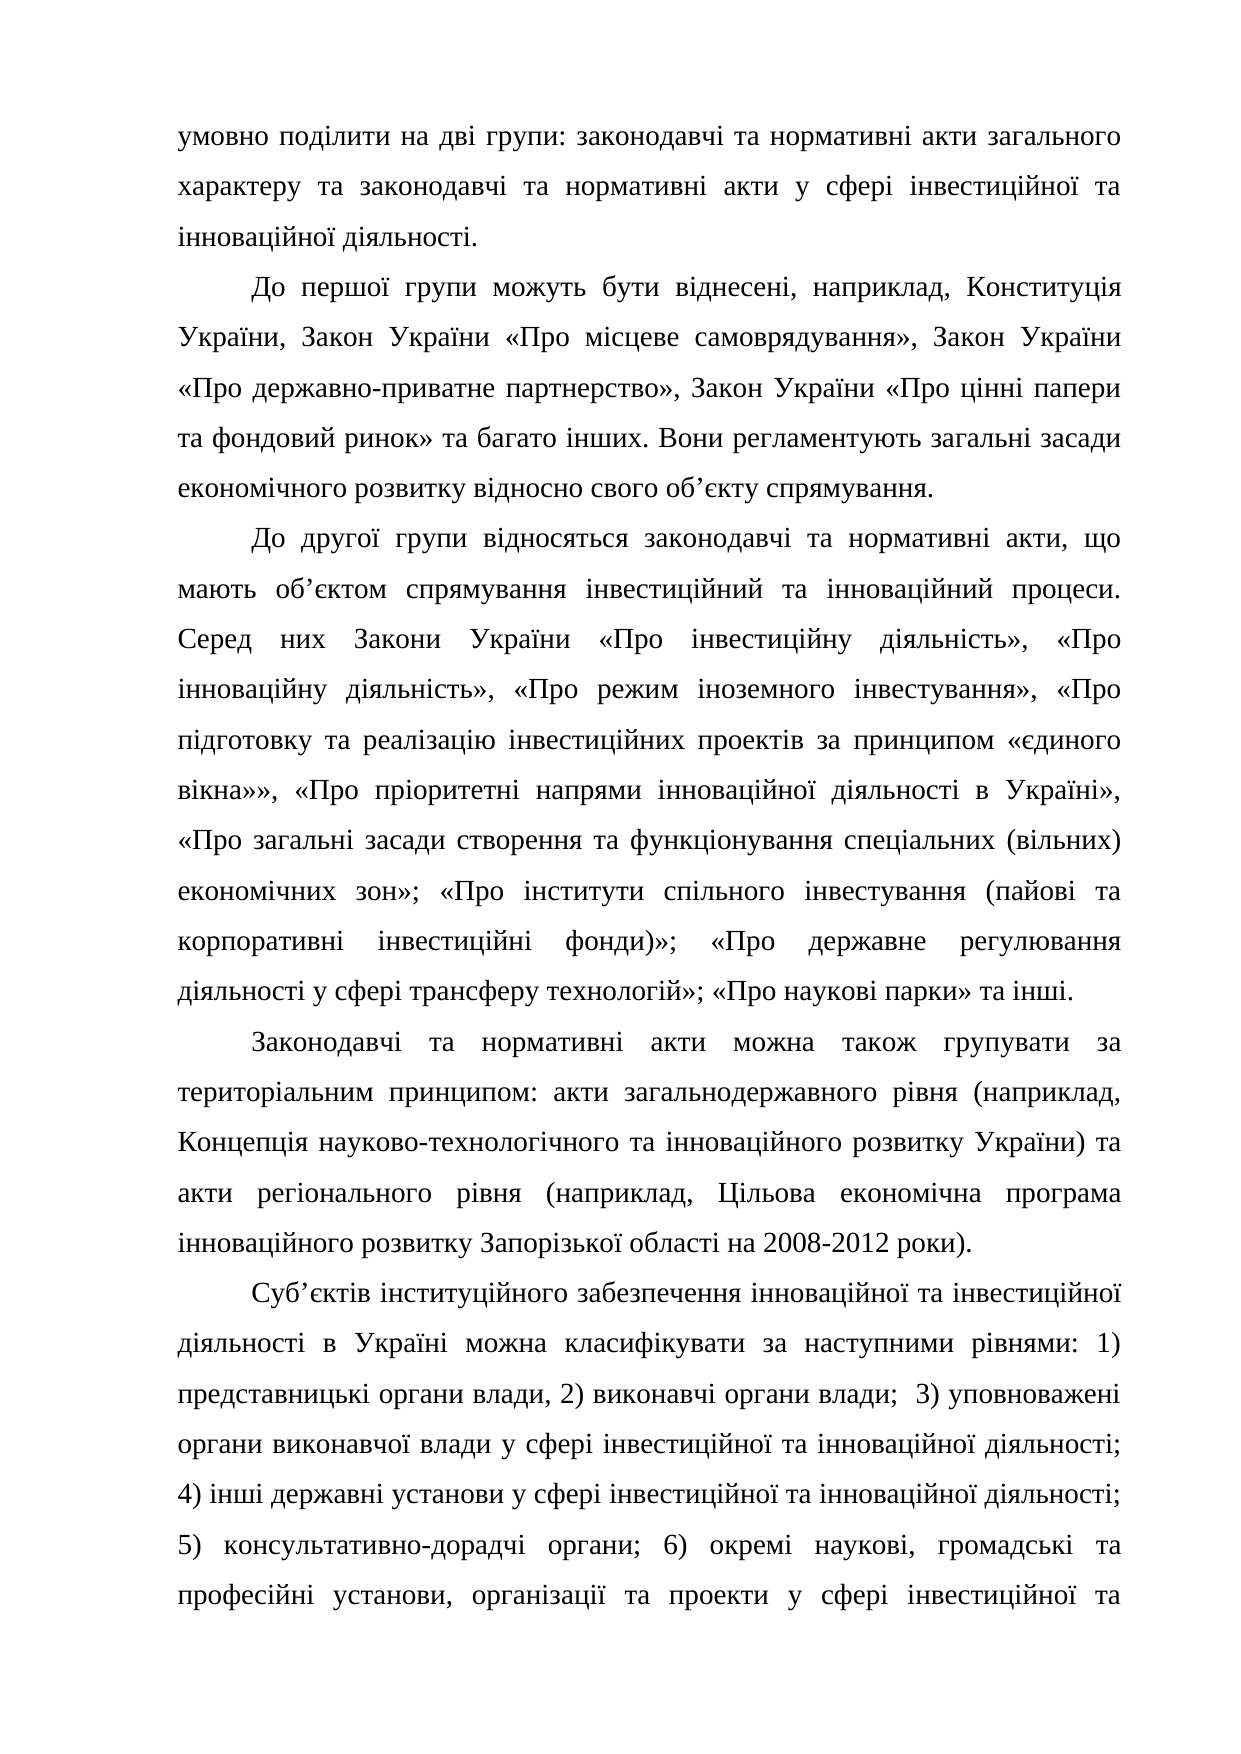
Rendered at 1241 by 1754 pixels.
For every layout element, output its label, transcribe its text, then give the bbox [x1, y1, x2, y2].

text До другої групи відносяться законодавчі та нормативні акти, що мають об’єктом спрямування інвестиційний та інноваційний процеси. Серед них Закони України «Про інвестиційну діяльність», «Про інноваційну діяльність», «Про режим іноземного інвестування», «Про підготовку та реалізацію інвестиційних проектів за принципом «єдиного вікна»», «Про пріоритетні напрями інноваційної діяльності в Україні», «Про загальні засади створення та функціонування спеціальних (вільних) економічних зон»; «Про інститути спільного інвестування (пайові та корпоративні інвестиційні фонди)»; «Про державне регулювання діяльності у сфері трансферу технологій»; «Про наукові парки» та інші. [177, 521, 1122, 1007]
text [177, 118, 1122, 252]
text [177, 1275, 1122, 1611]
text Законодавчі та нормативні акти можна також групувати за територіальним принципом: акти загальнодержавного рівня (наприклад, Концепція науково-технологічного та інноваційного розвитку України) та акти регіонального рівня (наприклад, Цільова економічна програма інноваційного розвитку Запорізької області на 2008-2012 роки). [177, 1024, 1122, 1258]
text До першої групи можуть бути віднесені, наприклад, Конституція України, Закон України «Про місцеве самоврядування», Закон України «Про державно-приватне партнерство», Закон України «Про цінні папери та фондовий ринок» та багато інших. Вони регламентують загальні засади економічного розвитку відносно свого об’єкту спрямування. [177, 269, 1122, 504]
